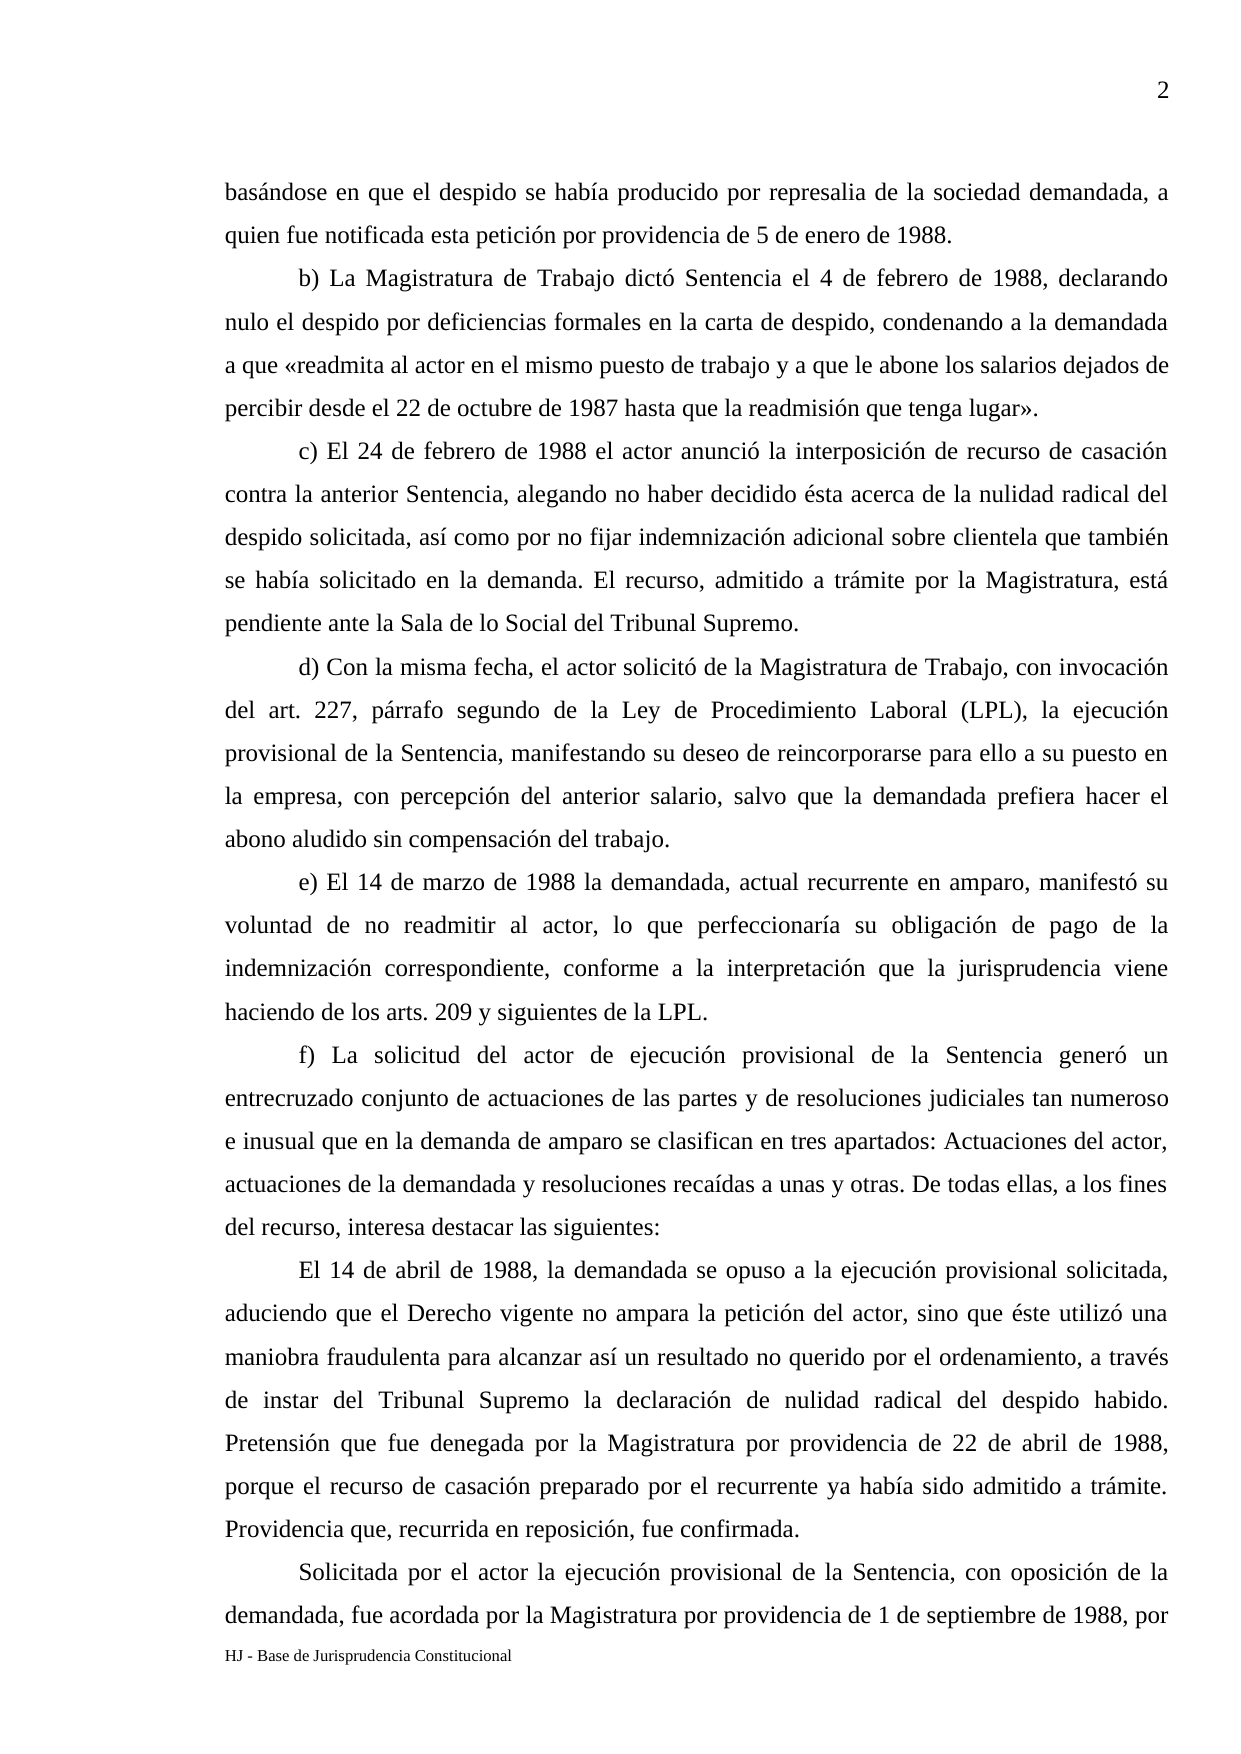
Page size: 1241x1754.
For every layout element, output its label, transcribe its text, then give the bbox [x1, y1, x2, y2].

text c) El 24 de febrero de 1988 el actor anunció la interposición de recurso de casación contra la anterior Sentencia, alegando no haber decidido ésta acerca de la nulidad radical del despido solicitada, así como por no fijar indemnización adicional sobre clientela que también se había solicitado en la demanda. El recurso, admitido a trámite por la Magistratura, está pendiente ante la Sala de lo Social del Tribunal Supremo. [224, 436, 1169, 637]
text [224, 177, 1169, 249]
text e) El 14 de marzo de 1988 la demandada, actual recurrente en amparo, manifestó su voluntad de no readmitir al actor, lo que perfeccionaría su obligación de pago de la indemnización correspondiente, conforme a la interpretación que la jurisprudencia viene haciendo de los arts. 209 y siguientes de la LPL. [224, 867, 1169, 1025]
text El 14 de abril de 1988, la demandada se opuso a la ejecución provisional solicitada, aduciendo que el Derecho vigente no ampara la petición del actor, sino que éste utilizó una maniobra fraudulenta para alcanzar así un resultado no querido por el ordenamiento, a través de instar del Tribunal Supremo la declaración de nulidad radical del despido habido. Pretensión que fue denegada por la Magistratura por providencia de 22 de abril de 1988, porque el recurso de casación preparado por el recurrente ya había sido admitido a trámite. Providencia que, recurrida en reposición, fue confirmada. [224, 1255, 1169, 1543]
text f) La solicitud del actor de ejecución provisional de la Sentencia generó un entrecruzado conjunto de actuaciones de las partes y de resoluciones judiciales tan numeroso e inusual que en la demanda de amparo se clasifican en tres apartados: Actuaciones del actor, actuaciones de la demandada y resoluciones recaídas a unas y otras. De todas ellas, a los fines del recurso, interesa destacar las siguientes: [224, 1040, 1169, 1241]
text b) La Magistratura de Trabajo dictó Sentencia el 4 de febrero de 1988, declarando nulo el despido por deficiencias formales en la carta de despido, condenando a la demandada a que «readmita al actor en el mismo puesto de trabajo y a que le abone los salarios dejados de percibir desde el 22 de octubre de 1987 hasta que la readmisión que tenga lugar». [224, 263, 1169, 422]
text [224, 1557, 1169, 1629]
text d) Con la misma fecha, el actor solicitó de la Magistratura de Trabajo, con invocación del art. 227, párrafo segundo de la Ley de Procedimiento Laboral (LPL), la ejecución provisional de la Sentencia, manifestando su deseo de reincorporarse para ello a su puesto en la empresa, con percepción del anterior salario, salvo que la demandada prefiera hacer el abono aludido sin compensación del trabajo. [224, 652, 1169, 853]
